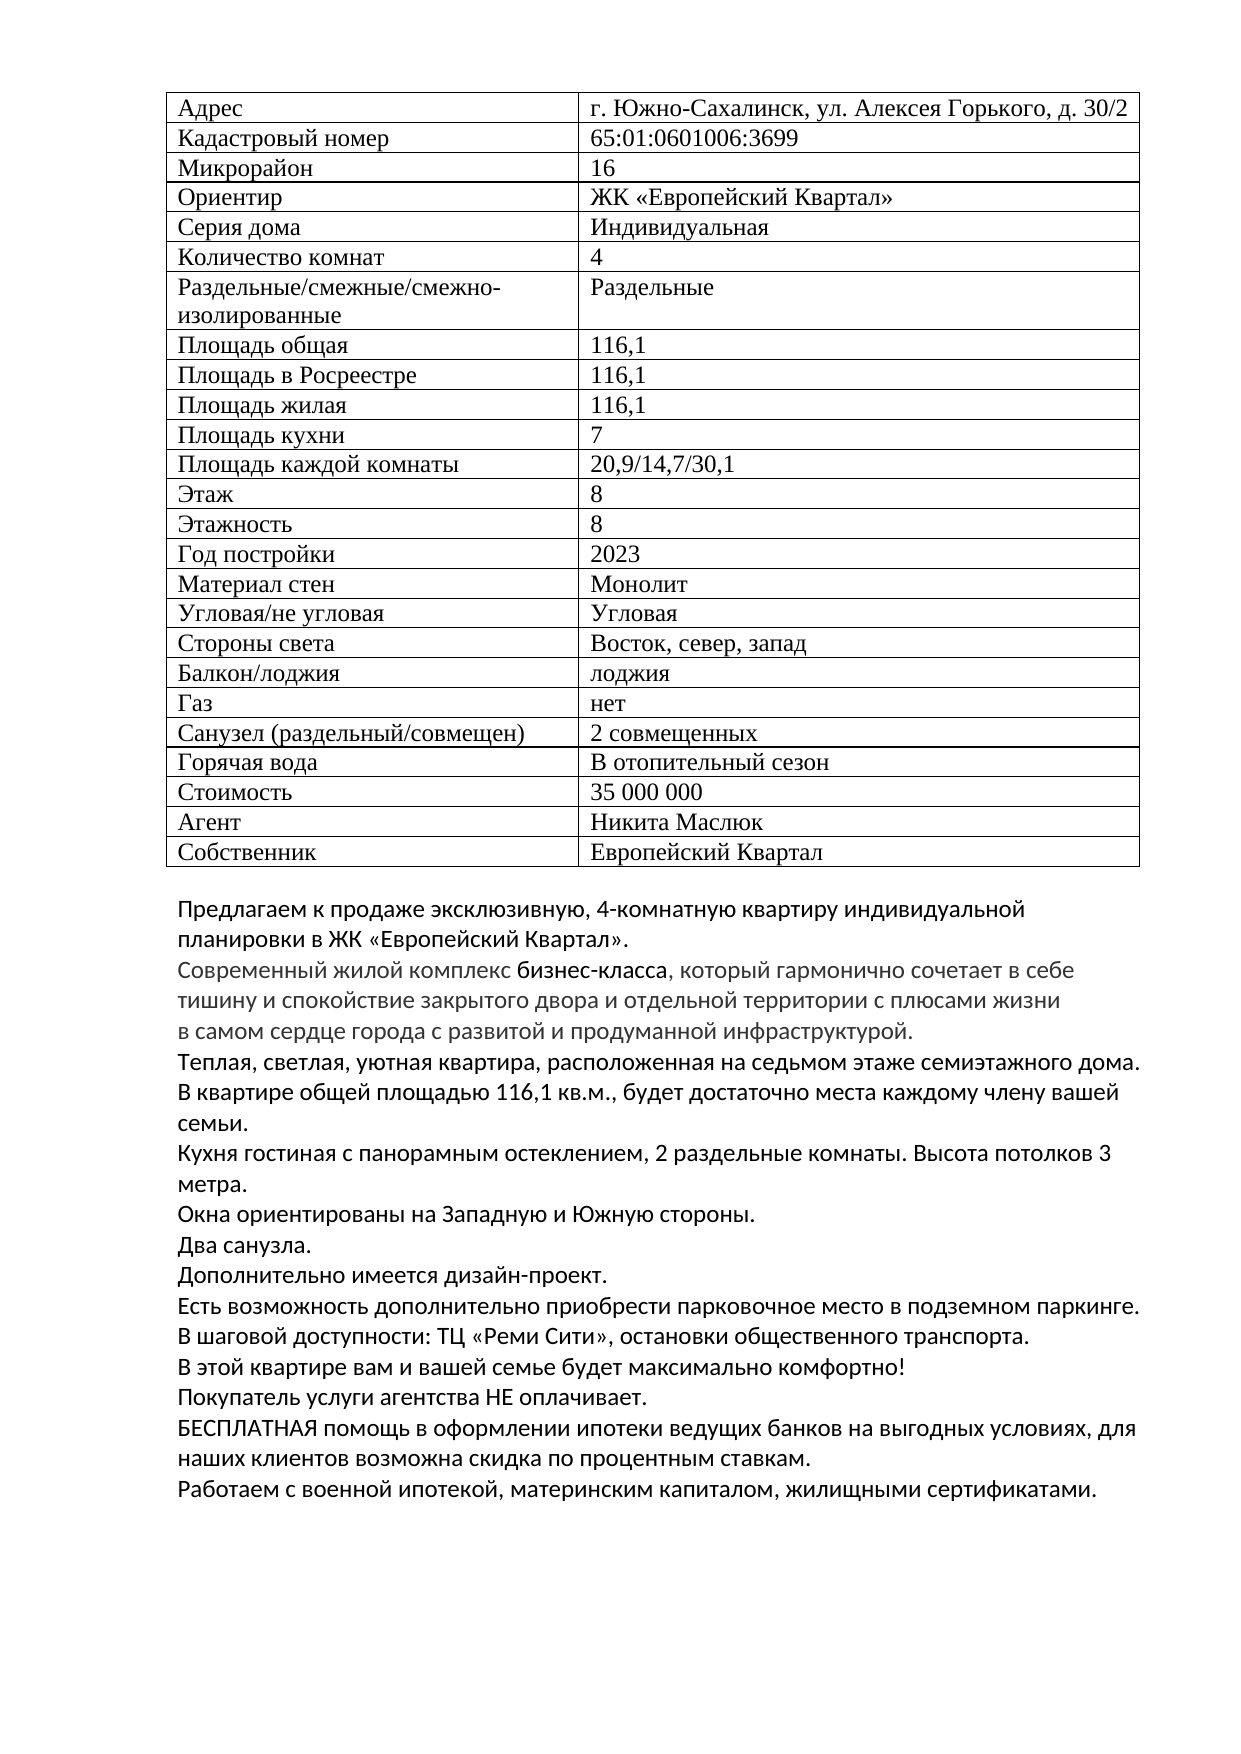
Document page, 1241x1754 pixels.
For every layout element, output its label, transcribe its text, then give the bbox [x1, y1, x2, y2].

table_cell Площадь общая [167, 330, 578, 359]
table_cell Этажность [167, 509, 578, 538]
table_cell В отопительный сезон [579, 748, 1139, 776]
table_cell лоджия [579, 658, 1139, 687]
text Теплая, светлая, уютная квартира, расположенная на седьмом этаже семиэтажного дома. [177, 1046, 1152, 1076]
table_cell Стороны света [167, 628, 578, 657]
table_cell нет [579, 688, 1139, 717]
table_cell 35 000 000 [579, 777, 1139, 806]
table_cell Монолит [579, 569, 1139, 597]
table_cell Площадь в Росреестре [167, 360, 578, 389]
table_cell Кадастровый номер [167, 123, 578, 152]
table_cell 16 [579, 153, 1139, 181]
table_cell Материал стен [167, 569, 578, 597]
table_cell Площадь кухни [167, 420, 578, 448]
text Кухня гостиная с панорамным остеклением, 2 раздельные комнаты. Высота потолков 3 метра. [177, 1137, 1152, 1198]
table_cell Серия дома [167, 212, 578, 241]
table_cell 8 [579, 509, 1139, 538]
text Современный жилой комплекс бизнес-класса, который гармонично сочетает в себе тишину и спокойствие закрытого двора и отдельной территории с плюсами жизни в самом сердце города с развитой и продуманной инфраструктурой. [177, 954, 1152, 1046]
table_cell Раздельные/смежные/смежно-изолированные [167, 272, 578, 329]
table_cell 20,9/14,7/30,1 [579, 450, 1139, 478]
table_cell 8 [579, 479, 1139, 508]
text Окна ориентированы на Западную и Южную стороны. [177, 1198, 1152, 1229]
text Есть возможность дополнительно приобрести парковочное место в подземном паркинге. [177, 1290, 1152, 1320]
table_cell 116,1 [579, 360, 1139, 389]
table_cell Ориентир [167, 183, 578, 211]
table_cell Площадь жилая [167, 390, 578, 419]
table_cell Горячая вода [167, 748, 578, 776]
table_header Адрес [167, 93, 578, 122]
table_cell Европейский Квартал [579, 837, 1139, 866]
table_cell Санузел (раздельный/совмещен) [167, 718, 578, 746]
table_cell Никита Маслюк [579, 807, 1139, 836]
table_cell Стоимость [167, 777, 578, 806]
table_cell Газ [167, 688, 578, 717]
table_header г. Южно-Сахалинск, ул. Алексея Горького, д. 30/2 [579, 93, 1139, 122]
table_cell 2023 [579, 539, 1139, 568]
table_cell Микрорайон [167, 153, 578, 181]
table_cell Раздельные [579, 272, 1139, 329]
table_cell Агент [167, 807, 578, 836]
table_cell 7 [579, 420, 1139, 448]
table_cell ЖК «Европейский Квартал» [579, 183, 1139, 211]
table_cell 2 совмещенных [579, 718, 1139, 746]
text Покупатель услуги агентства НЕ оплачивает. [177, 1381, 1152, 1412]
table_cell Количество комнат [167, 242, 578, 271]
text В шаговой доступности: ТЦ «Реми Сити», остановки общественного транспорта. [177, 1320, 1152, 1351]
text В квартире общей площадью 116,1 кв.м., будет достаточно места каждому члену вашей семьи. [177, 1076, 1152, 1137]
text Работаем с военной ипотекой, материнским капиталом, жилищными сертификатами. [177, 1473, 1152, 1503]
table_cell Угловая/не угловая [167, 599, 578, 627]
table_cell Балкон/лоджия [167, 658, 578, 687]
table_cell Этаж [167, 479, 578, 508]
table_cell Год постройки [167, 539, 578, 568]
text Два санузла. [177, 1229, 1152, 1259]
table_cell Индивидуальная [579, 212, 1139, 241]
table_cell 65:01:0601006:3699 [579, 123, 1139, 152]
text Дополнительно имеется дизайн-проект. [177, 1259, 1152, 1290]
table_cell Угловая [579, 599, 1139, 627]
text БЕСПЛАТНАЯ помощь в оформлении ипотеки ведущих банков на выгодных условиях, для наших клиентов возможна скидка по процентным ставкам. [177, 1412, 1152, 1473]
table_cell 116,1 [579, 330, 1139, 359]
table_cell Площадь каждой комнаты [167, 450, 578, 478]
table_cell Собственник [167, 837, 578, 866]
table_cell 4 [579, 242, 1139, 271]
text Предлагаем к продаже эксклюзивную, 4-комнатную квартиру индивидуальной планировки в ЖК «Европейский Квартал». [177, 893, 1152, 954]
table_cell Восток, север, запад [579, 628, 1139, 657]
text В этой квартире вам и вашей семье будет максимально комфортно! [177, 1351, 1152, 1381]
table_cell 116,1 [579, 390, 1139, 419]
